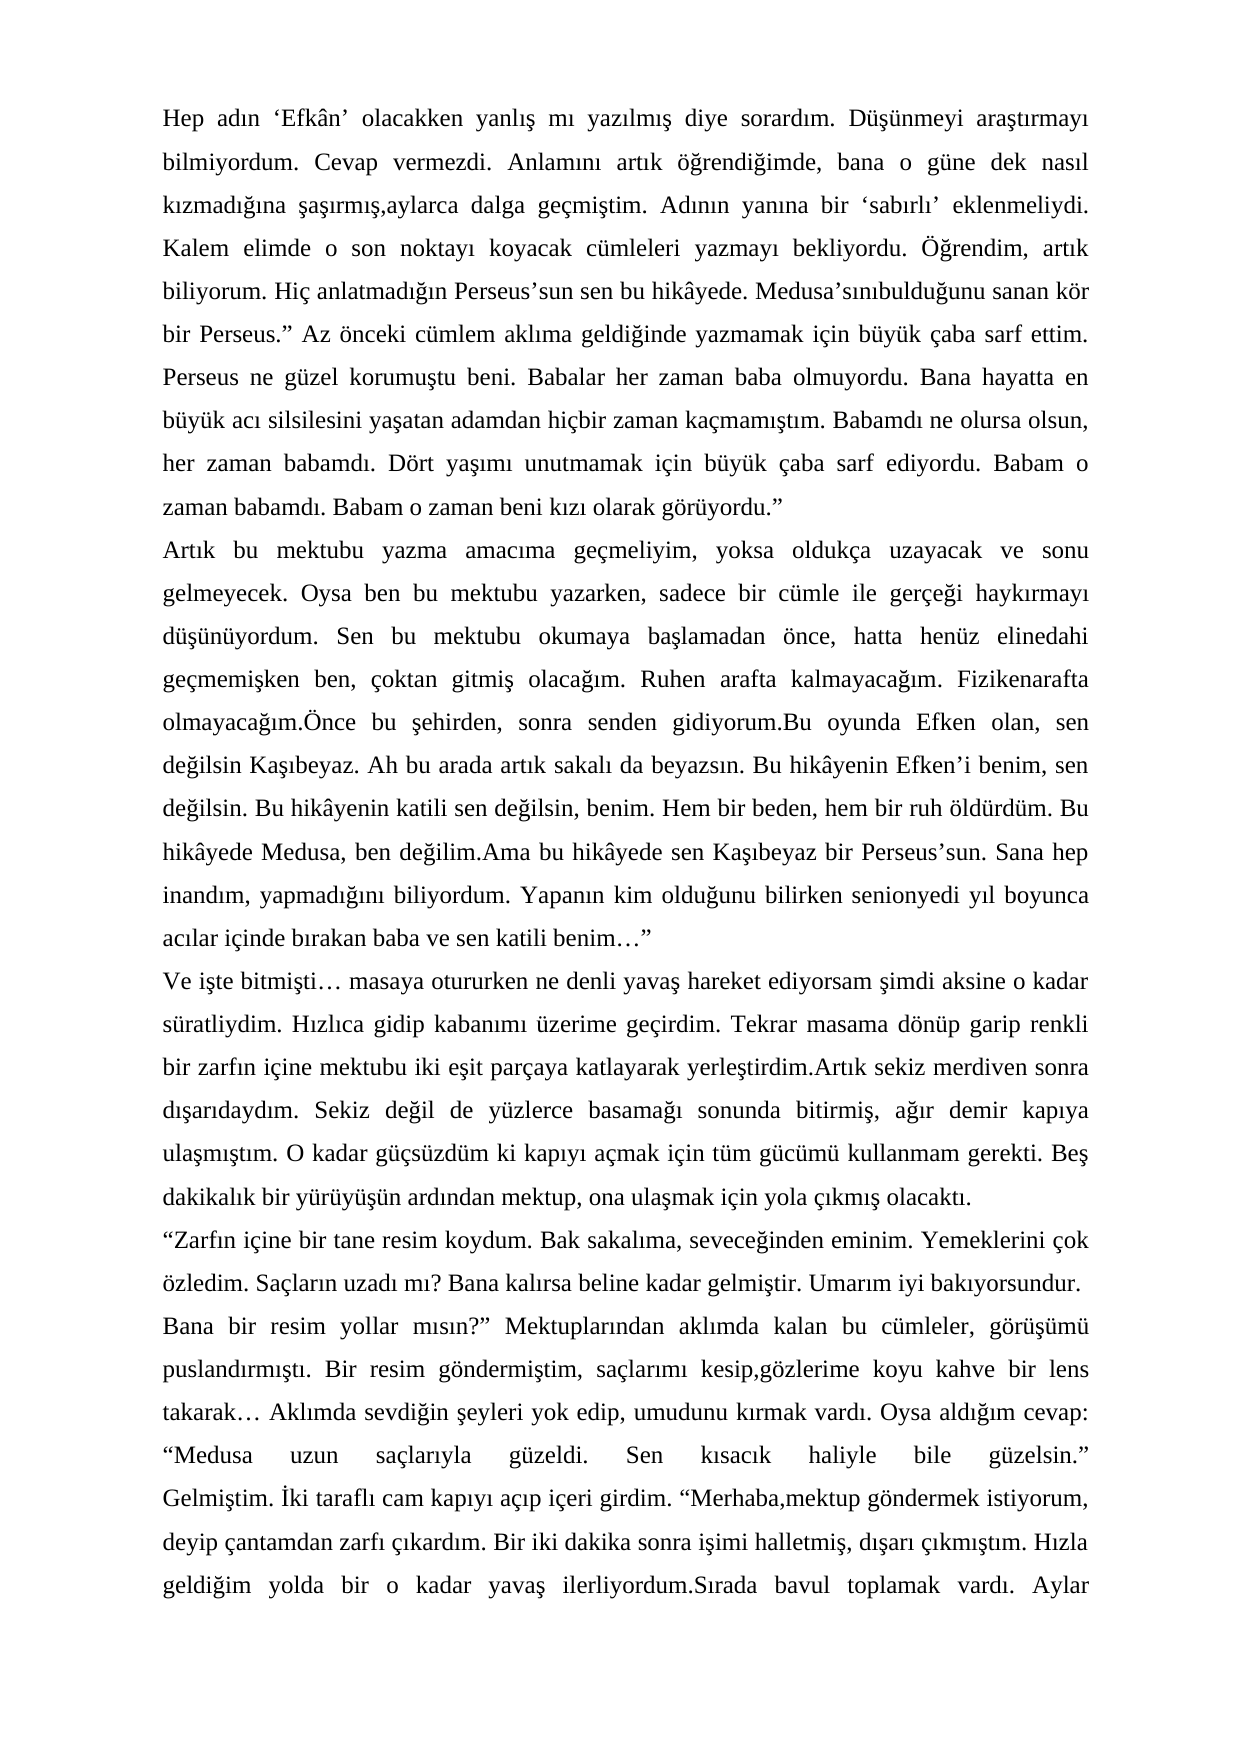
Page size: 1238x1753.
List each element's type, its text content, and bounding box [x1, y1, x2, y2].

text “Zarfın içine bir tane resim koydum. Bak sakalıma, seveceğinden eminim. Yemeklerini çok özledim. Saçların uzadı mı? Bana kalırsa beline kadar gelmiştir. Umarım iyi bakıyorsundur. [162, 1225, 1090, 1297]
text Ve işte bitmişti… masaya otururken ne denli yavaş hareket ediyorsam şimdi aksine o kadar süratliydim. Hızlıca gidip kabanımı üzerime geçirdim. Tekrar masama dönüp garip renkli bir zarfın içine mektubu iki eşit parçaya katlayarak yerleştirdim.Artık sekiz merdiven sonra dışarıdaydım. Sekiz değil de yüzlerce basamağı sonunda bitirmiş, ağır demir kapıya ulaşmıştım. O kadar güçsüzdüm ki kapıyı açmak için tüm gücümü kullanmam gerekti. Beş dakikalık bir yürüyüşün ardından mektup, ona ulaşmak için yola çıkmış olacaktı. [162, 966, 1090, 1210]
text Hep adın ‘Efkân’ olacakken yanlış mı yazılmış diye sorardım. Düşünmeyi araştırmayı bilmiyordum. Cevap vermezdi. Anlamını artık öğrendiğimde, bana o güne dek nasıl kızmadığına şaşırmış,aylarca dalga geçmiştim. Adının yanına bir ‘sabırlı’ eklenmeliydi. Kalem elimde o son noktayı koyacak cümleleri yazmayı bekliyordu. Öğrendim, artık biliyorum. Hiç anlatmadığın Perseus’sun sen bu hikâyede. Medusa’sınıbulduğunu sanan kör bir Perseus.” Az önceki cümlem aklıma geldiğinde yazmamak için büyük çaba sarf ettim. Perseus ne güzel korumuştu beni. Babalar her zaman baba olmuyordu. Bana hayatta en büyük acı silsilesini yaşatan adamdan hiçbir zaman kaçmamıştım. Babamdı ne olursa olsun, her zaman babamdı. Dört yaşımı unutmamak için büyük çaba sarf ediyordu. Babam o zaman babamdı. Babam o zaman beni kızı olarak görüyordu.” [162, 103, 1090, 520]
text Artık bu mektubu yazma amacıma geçmeliyim, yoksa oldukça uzayacak ve sonu gelmeyecek. Oysa ben bu mektubu yazarken, sadece bir cümle ile gerçeği haykırmayı düşünüyordum. Sen bu mektubu okumaya başlamadan önce, hatta henüz elinedahi geçmemişken ben, çoktan gitmiş olacağım. Ruhen arafta kalmayacağım. Fizikenarafta olmayacağım.Önce bu şehirden, sonra senden gidiyorum.Bu oyunda Efken olan, sen değilsin Kaşıbeyaz. Ah bu arada artık sakalı da beyazsın. Bu hikâyenin Efken’i benim, sen değilsin. Bu hikâyenin katili sen değilsin, benim. Hem bir beden, hem bir ruh öldürdüm. Bu hikâyede Medusa, ben değilim.Ama bu hikâyede sen Kaşıbeyaz bir Perseus’sun. Sana hep inandım, yapmadığını biliyordum. Yapanın kim olduğunu bilirken senionyedi yıl boyunca acılar içinde bırakan baba ve sen katili benim…” [162, 535, 1090, 952]
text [162, 1311, 1090, 1598]
